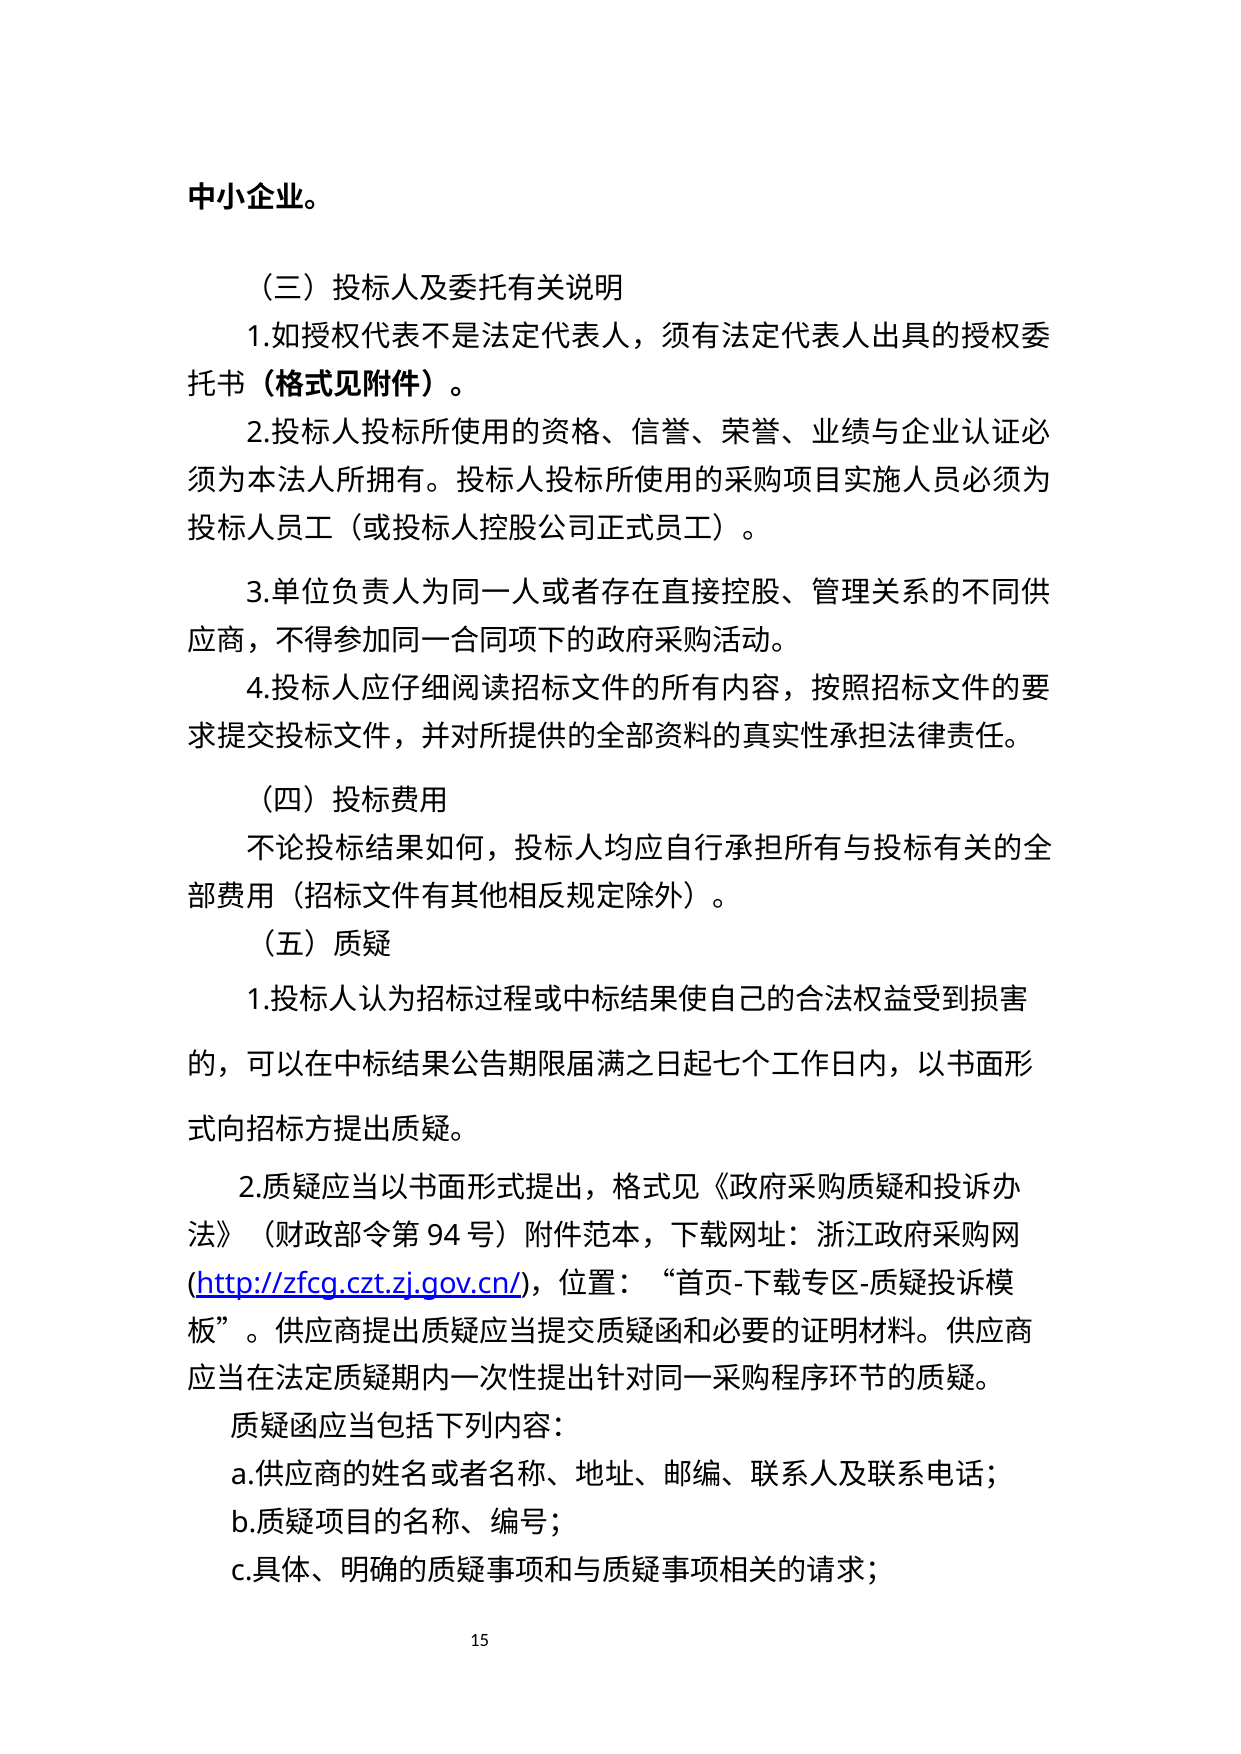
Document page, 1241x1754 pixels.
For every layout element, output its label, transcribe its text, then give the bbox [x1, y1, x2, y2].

text 不论投标结果如何，投标人均应自行承担所有与投标有关的全部费用（招标文件有其他相反规定除外）。 [187, 820, 1053, 916]
text （四）投标费用 [187, 772, 1053, 820]
text 2.投标人投标所使用的资格、信誉、荣誉、业绩与企业认证必须为本法人所拥有。投标人投标所使用的采购项目实施人员必须为投标人员工（或投标人控股公司正式员工）。 [188, 404, 1053, 548]
text 2.质疑应当以书面形式提出，格式见《政府采购质疑和投诉办法》（财政部令第94号）附件范本，下载网址：浙江政府采购网(http://zfcg.czt.zj.gov.cn/)，位置：“首页-下载专区-质疑投诉模板”。供应商提出质疑应当提交质疑函和必要的证明材料。供应商应当在法定质疑期内一次性提出针对同一采购程序环节的质疑。 [187, 1159, 1053, 1398]
text 1.投标人认为招标过程或中标结果使自己的合法权益受到损害的，可以在中标结果公告期限届满之日起七个工作日内，以书面形式向招标方提出质疑。 [187, 964, 1053, 1159]
text b.质疑项目的名称、编号； [187, 1494, 1053, 1542]
text c.具体、明确的质疑事项和与质疑事项相关的请求； [187, 1542, 1053, 1590]
text 4.投标人应仔细阅读招标文件的所有内容，按照招标文件的要求提交投标文件，并对所提供的全部资料的真实性承担法律责任。 [188, 660, 1053, 756]
text a.供应商的姓名或者名称、地址、邮编、联系人及联系电话； [187, 1446, 1053, 1494]
text 质疑函应当包括下列内容： [187, 1398, 1053, 1446]
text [187, 162, 1053, 227]
text （五）质疑 [187, 916, 1053, 964]
text （三）投标人及委托有关说明 [187, 261, 1053, 308]
text 3.单位负责人为同一人或者存在直接控股、管理关系的不同供应商，不得参加同一合同项下的政府采购活动。 [187, 564, 1053, 660]
text 1.如授权代表不是法定代表人，须有法定代表人出具的授权委托书（格式见附件）。 [187, 308, 1053, 404]
